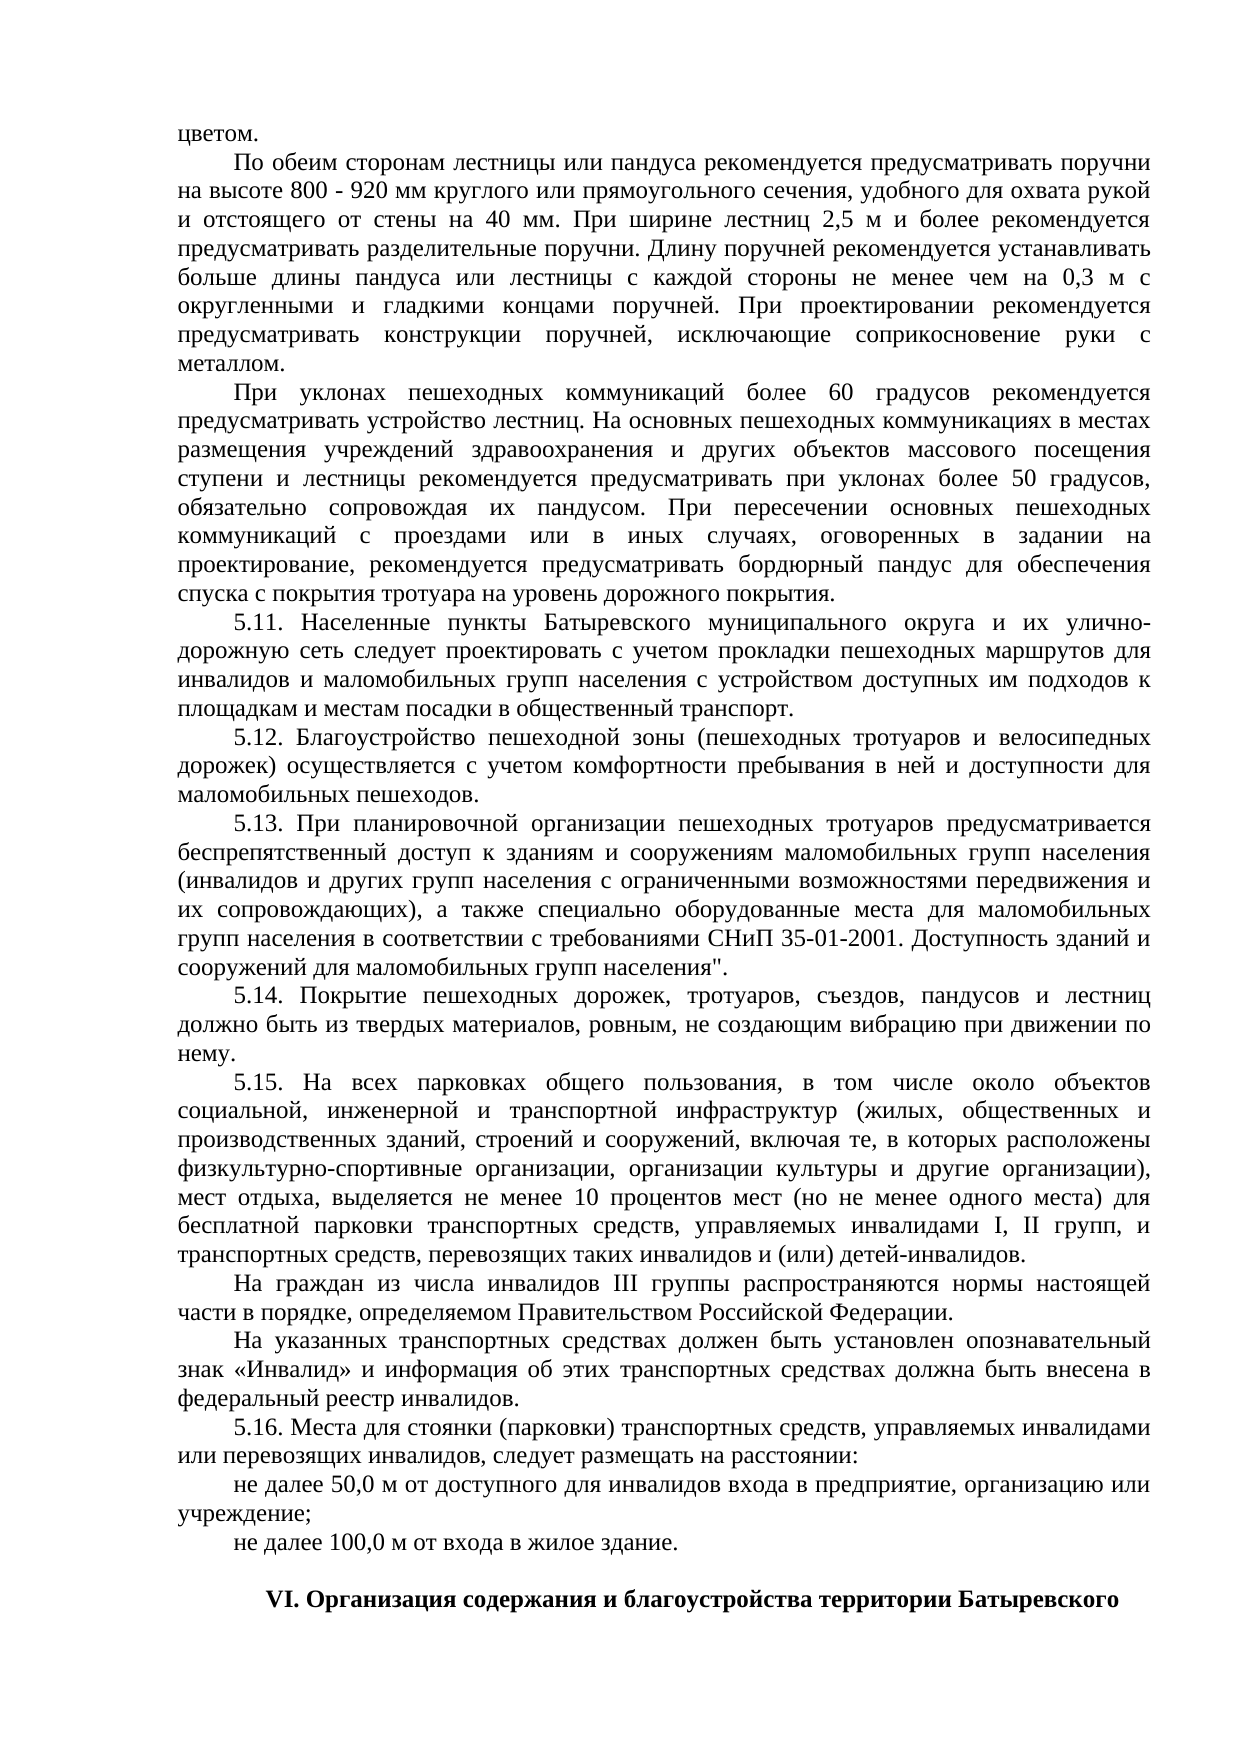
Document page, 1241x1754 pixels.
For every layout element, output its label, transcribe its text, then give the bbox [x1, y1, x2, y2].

text не далее 50,0 м от доступного для инвалидов входа в предприятие, организацию или учреждение; [177, 1469, 1152, 1527]
text По обеим сторонам лестницы или пандуса рекомендуется предусматривать поручни на высоте 800 - 920 мм круглого или прямоугольного сечения, удобного для охвата рукой и отстоящего от стены на 40 мм. При ширине лестниц 2,5 м и более рекомендуется предусматривать разделительные поручни. Длину поручней рекомендуется устанавливать больше длины пандуса или лестницы с каждой стороны не менее чем на 0,3 м с округленными и гладкими концами поручней. При проектировании рекомендуется предусматривать конструкции поручней, исключающие соприкосновение руки с металлом. [177, 147, 1152, 377]
text 5.12. Благоустройство пешеходной зоны (пешеходных тротуаров и велосипедных дорожек) осуществляется с учетом комфортности пребывания в ней и доступности для маломобильных пешеходов. [177, 722, 1152, 808]
text 5.11. Населенные пункты Батыревского муниципального округа и их улично-дорожную сеть следует проектировать с учетом прокладки пешеходных маршрутов для инвалидов и маломобильных групп населения с устройством доступных им подходов к площадкам и местам посадки в общественный транспорт. [177, 607, 1152, 722]
text не далее 100,0 м от входа в жилое здание. [177, 1527, 1152, 1556]
text 5.14. Покрытие пешеходных дорожек, тротуаров, съездов, пандусов и лестниц должно быть из твердых материалов, ровным, не создающим вибрацию при движении по нему. [177, 981, 1152, 1067]
text 5.16. Места для стоянки (парковки) транспортных средств, управляемых инвалидами или перевозящих инвалидов, следует размещать на расстоянии: [177, 1412, 1152, 1469]
text 5.15. На всех парковках общего пользования, в том числе около объектов социальной, инженерной и транспортной инфраструктур (жилых, общественных и производственных зданий, строений и сооружений, включая те, в которых расположены физкультурно-спортивные организации, организации культуры и другие организации), мест отдыха, выделяется не менее 10 процентов мест (но не менее одного места) для бесплатной парковки транспортных средств, управляемых инвалидами I, II групп, и транспортных средств, перевозящих таких инвалидов и (или) детей-инвалидов. [177, 1067, 1152, 1268]
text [177, 118, 1152, 147]
text При уклонах пешеходных коммуникаций более 60 градусов рекомендуется предусматривать устройство лестниц. На основных пешеходных коммуникациях в местах размещения учреждений здравоохранения и других объектов массового посещения ступени и лестницы рекомендуется предусматривать при уклонах более 50 градусов, обязательно сопровождая их пандусом. При пересечении основных пешеходных коммуникаций с проездами или в иных случаях, оговоренных в задании на проектирование, рекомендуется предусматривать бордюрный пандус для обеспечения спуска с покрытия тротуара на уровень дорожного покрытия. [177, 377, 1152, 607]
text На граждан из числа инвалидов III группы распространяются нормы настоящей части в порядке, определяемом Правительством Российской Федерации. [177, 1268, 1152, 1326]
text 5.13. При планировочной организации пешеходных тротуаров предусматривается беспрепятственный доступ к зданиям и сооружениям маломобильных групп населения (инвалидов и других групп населения с ограниченными возможностями передвижения и их сопровождающих), а также специально оборудованные места для маломобильных групп населения в соответствии с требованиями СНиП 35-01-2001. Доступность зданий и сооружений для маломобильных групп населения". [177, 808, 1152, 981]
text На указанных транспортных средствах должен быть установлен опознавательный знак «Инвалид» и информация об этих транспортных средствах должна быть внесена в федеральный реестр инвалидов. [177, 1326, 1152, 1412]
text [177, 1584, 1152, 1613]
